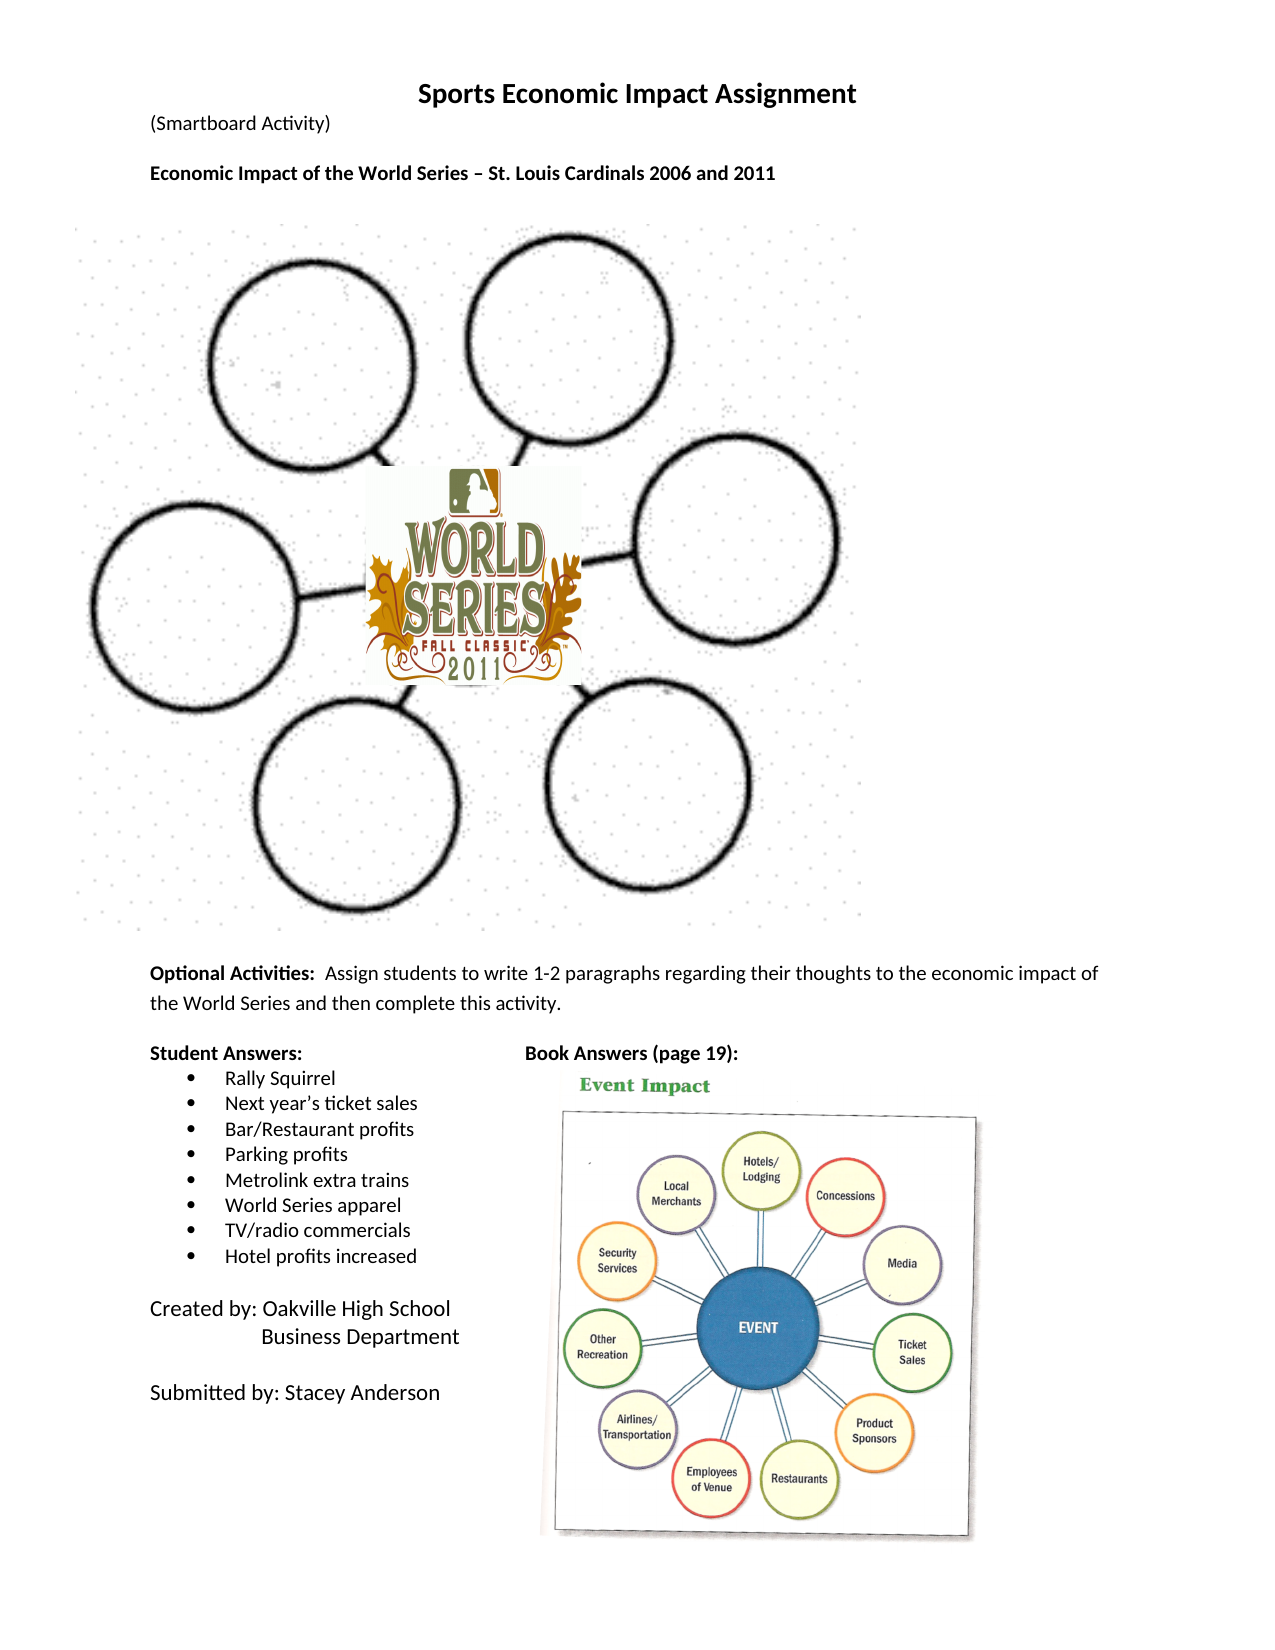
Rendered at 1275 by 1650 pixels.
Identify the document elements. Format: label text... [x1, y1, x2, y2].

text Submitted by: Stacey Anderson [150, 1378, 1125, 1406]
list Hotel profits increased [187, 1243, 1125, 1268]
text Business Department [150, 1322, 1125, 1350]
picture [550, 1268, 988, 1294]
picture [75, 224, 861, 931]
list World Series apparel [187, 1192, 1125, 1218]
text Student Answers: Book Answers (page 19): [150, 1040, 1125, 1065]
list Rally Squirrel [187, 1065, 1125, 1091]
text Created by: Oakville High School [150, 1294, 1125, 1322]
text (Smartboard Activity) [150, 111, 1125, 136]
list Parking profits [187, 1141, 1125, 1167]
list Bar/Restaurant profits [187, 1116, 1125, 1141]
list TV/radio commercials [187, 1218, 1125, 1243]
list Metrolink extra trains [187, 1167, 1125, 1192]
picture [539, 1406, 982, 1555]
picture [546, 1350, 985, 1378]
text Economic Impact of the World Series – St. Louis Cardinals 2006 and 2011 [150, 161, 1125, 186]
list Next year’s ticket sales [187, 1091, 1125, 1116]
text Optional Activities: Assign students to write 1-2 paragraphs regarding their thoughts to the economic impact of the World Series and then complete this activity. [150, 961, 1125, 1015]
